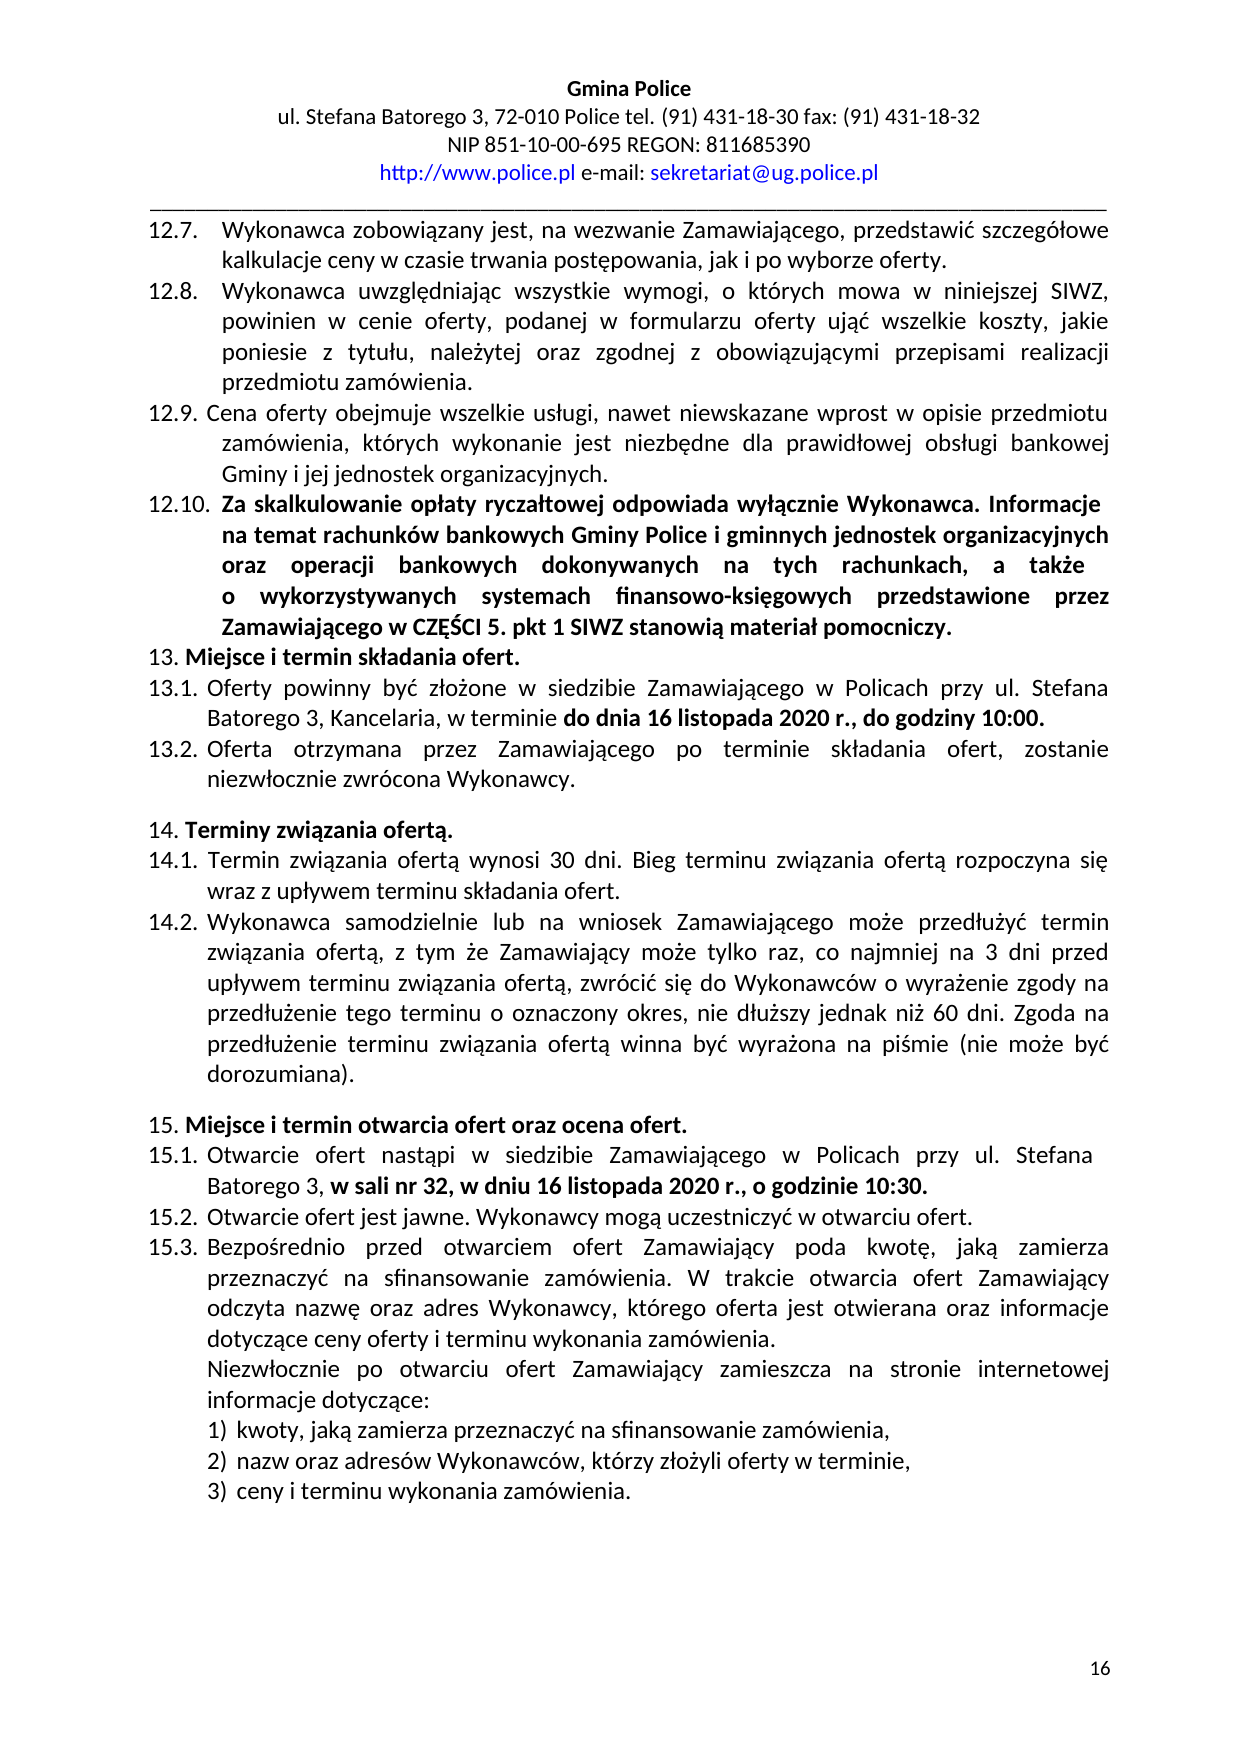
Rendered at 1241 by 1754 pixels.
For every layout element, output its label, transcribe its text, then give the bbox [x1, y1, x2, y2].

text 14.1. Termin związania ofertą wynosi 30 dni. Bieg terminu związania ofertą rozpoczyna się wraz z upływem terminu składania ofert. [148, 845, 1110, 906]
text 2) nazw oraz adresów Wykonawców, którzy złożyli oferty w terminie, [207, 1445, 1110, 1475]
text 14. Terminy związania ofertą. [148, 814, 1110, 845]
text 15.3. Bezpośrednio przed otwarciem ofert Zamawiający poda kwotę, jaką zamierza przeznaczyć na sfinansowanie zamówienia. W trakcie otwarcia ofert Zamawiający odczyta nazwę oraz adres Wykonawcy, którego oferta jest otwierana oraz informacje dotyczące ceny oferty i terminu wykonania zamówienia. [148, 1231, 1110, 1353]
text 3) ceny i terminu wykonania zamówienia. [207, 1475, 1110, 1506]
text 13.2. Oferta otrzymana przez Zamawiającego po terminie składania ofert, zostanie niezwłocznie zwrócona Wykonawcy. [148, 733, 1110, 794]
text 12.9. Cena oferty obejmuje wszelkie usługi, nawet niewskazane wprost w opisie przedmiotu zamówienia, których wykonanie jest niezbędne dla prawidłowej obsługi bankowej Gminy i jej jednostek organizacyjnych. [148, 397, 1110, 489]
text 12.7. Wykonawca zobowiązany jest, na wezwanie Zamawiającego, przedstawić szczegółowe kalkulacje ceny w czasie trwania postępowania, jak i po wyborze oferty. [148, 214, 1110, 275]
text 15. Miejsce i termin otwarcia ofert oraz ocena ofert. [148, 1109, 1110, 1140]
text Niezwłocznie po otwarciu ofert Zamawiający zamieszcza na stronie internetowej informacje dotyczące: [207, 1353, 1110, 1414]
text 15.2. Otwarcie ofert jest jawne. Wykonawcy mogą uczestniczyć w otwarciu ofert. [148, 1201, 1110, 1231]
text 13.1. Oferty powinny być złożone w siedzibie Zamawiającego w Policach przy ul. Stefana Batorego 3, Kancelaria, w terminie do dnia 16 listopada 2020 r., do godziny 10:00. [148, 672, 1110, 733]
text 14.2. Wykonawca samodzielnie lub na wniosek Zamawiającego może przedłużyć termin związania ofertą, z tym że Zamawiający może tylko raz, co najmniej na 3 dni przed upływem terminu związania ofertą, zwrócić się do Wykonawców o wyrażenie zgody na przedłużenie tego terminu o oznaczony okres, nie dłuższy jednak niż 60 dni. Zgoda na przedłużenie terminu związania ofertą winna być wyrażona na piśmie (nie może być dorozumiana). [148, 906, 1110, 1089]
text 12.8. Wykonawca uwzględniając wszystkie wymogi, o których mowa w niniejszej SIWZ, powinien w cenie oferty, podanej w formularzu oferty ująć wszelkie koszty, jakie poniesie z tytułu, należytej oraz zgodnej z obowiązującymi przepisami realizacji przedmiotu zamówienia. [148, 275, 1110, 397]
text 12.10. Za skalkulowanie opłaty ryczałtowej odpowiada wyłącznie Wykonawca. Informacje na temat rachunków bankowych Gminy Police i gminnych jednostek organizacyjnych oraz operacji bankowych dokonywanych na tych rachunkach, a także o wykorzystywanych systemach finansowo-księgowych przedstawione przez Zamawiającego w CZĘŚCI 5. pkt 1 SIWZ stanowią materiał pomocniczy. [148, 489, 1110, 641]
text 13. Miejsce i termin składania ofert. [148, 641, 1110, 672]
text 15.1. Otwarcie ofert nastąpi w siedzibie Zamawiającego w Policach przy ul. Stefana Batorego 3, w sali nr 32, w dniu 16 listopada 2020 r., o godzinie 10:30. [148, 1140, 1110, 1201]
text 1) kwoty, jaką zamierza przeznaczyć na sfinansowanie zamówienia, [207, 1414, 1110, 1445]
